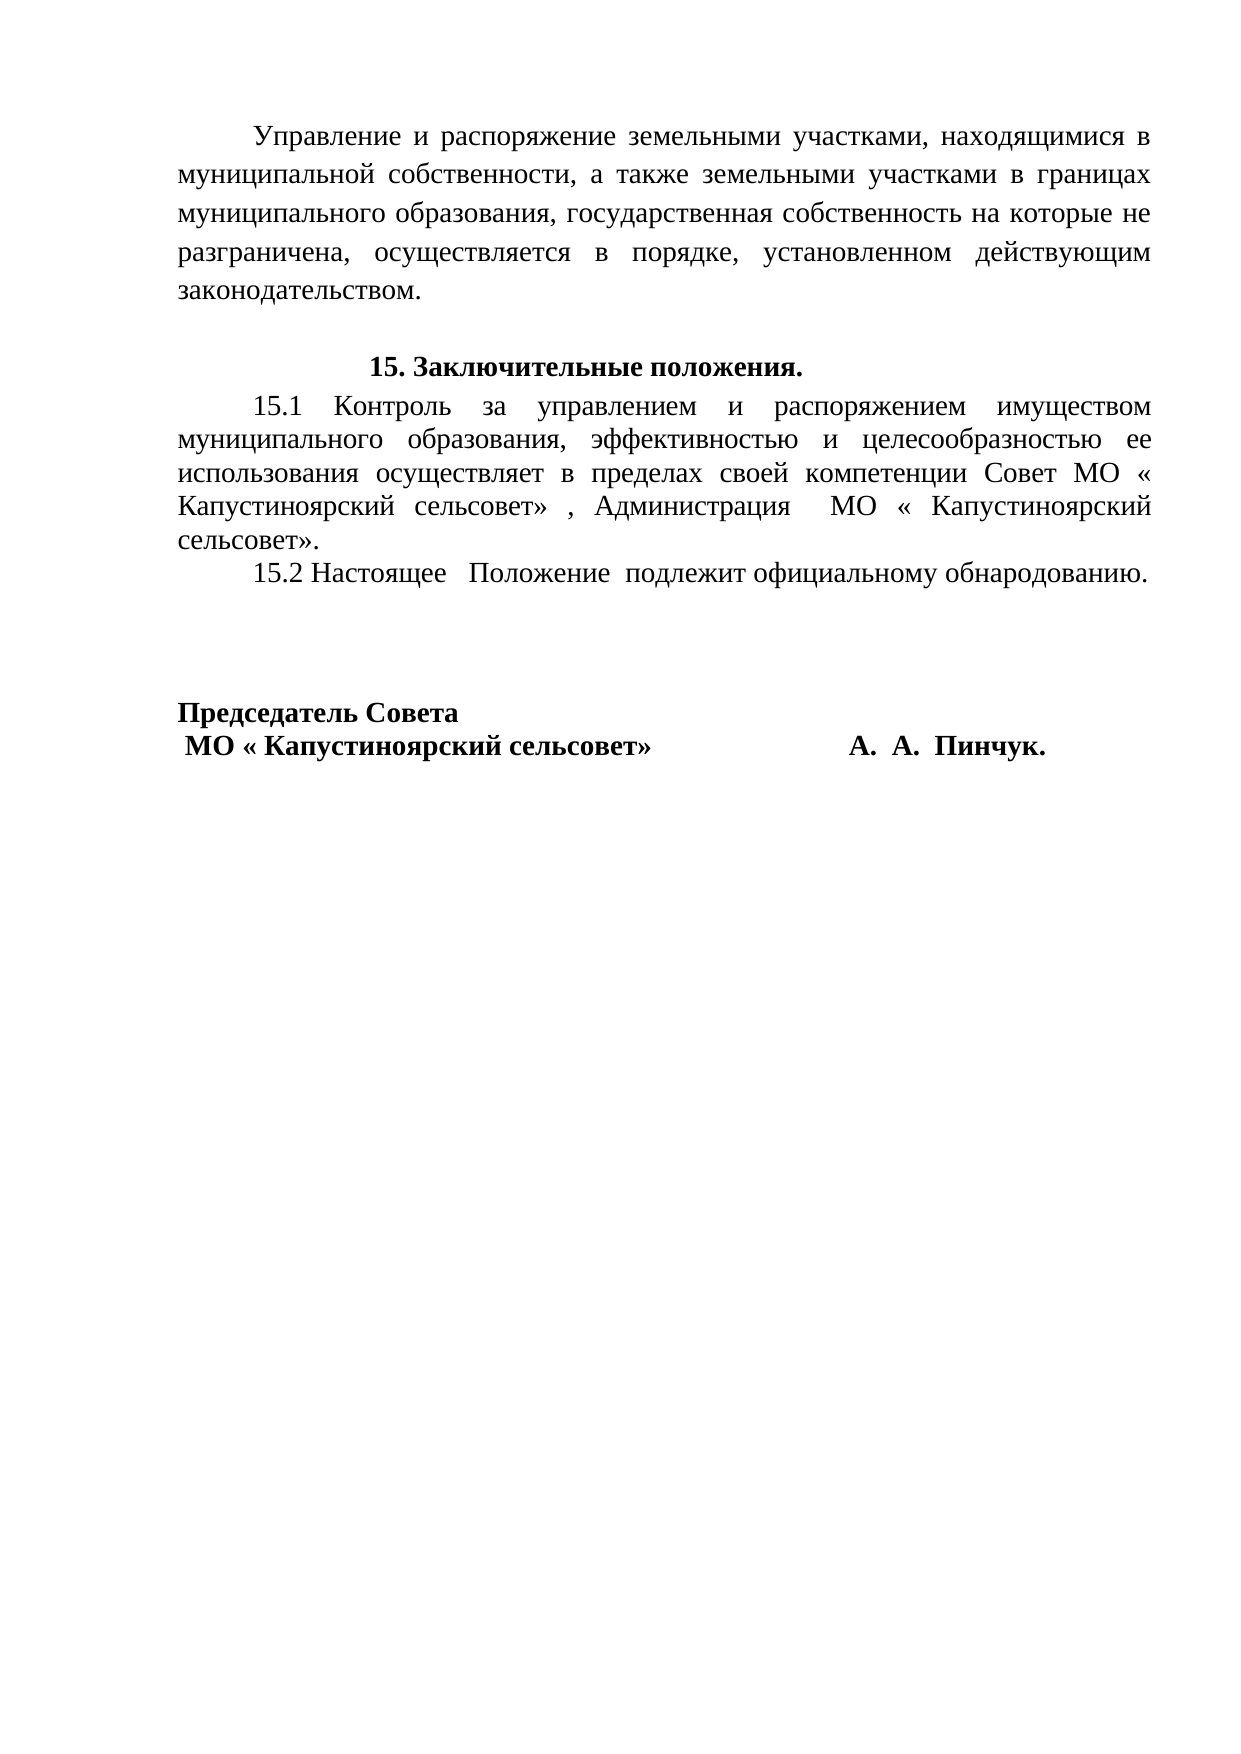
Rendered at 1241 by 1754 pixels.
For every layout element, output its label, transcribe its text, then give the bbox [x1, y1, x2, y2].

text 15.2 Настоящее Положение подлежит официальному обнародованию. [177, 556, 1152, 589]
text 15.1 Контроль за управлением и распоряжением имуществом муниципального образования, эффективностью и целесообразностью ее использования осуществляет в пределах своей компетенции Совет МО « Капустиноярский сельсовет» , Администрация МО « Капустиноярский сельсовет». [177, 388, 1152, 556]
text 15. Заключительные положения. [177, 349, 1152, 383]
text Управление и распоряжение земельными участками, находящимися в муниципальной собственности, а также земельными участками в границах муниципального образования, государственная собственность на которые не разграничена, осуществляется в порядке, установленном действующим законодательством. [177, 118, 1152, 306]
text Председатель Совета [177, 695, 1152, 728]
text МО « Капустиноярский сельсовет» А. А. Пинчук. [177, 728, 1152, 762]
